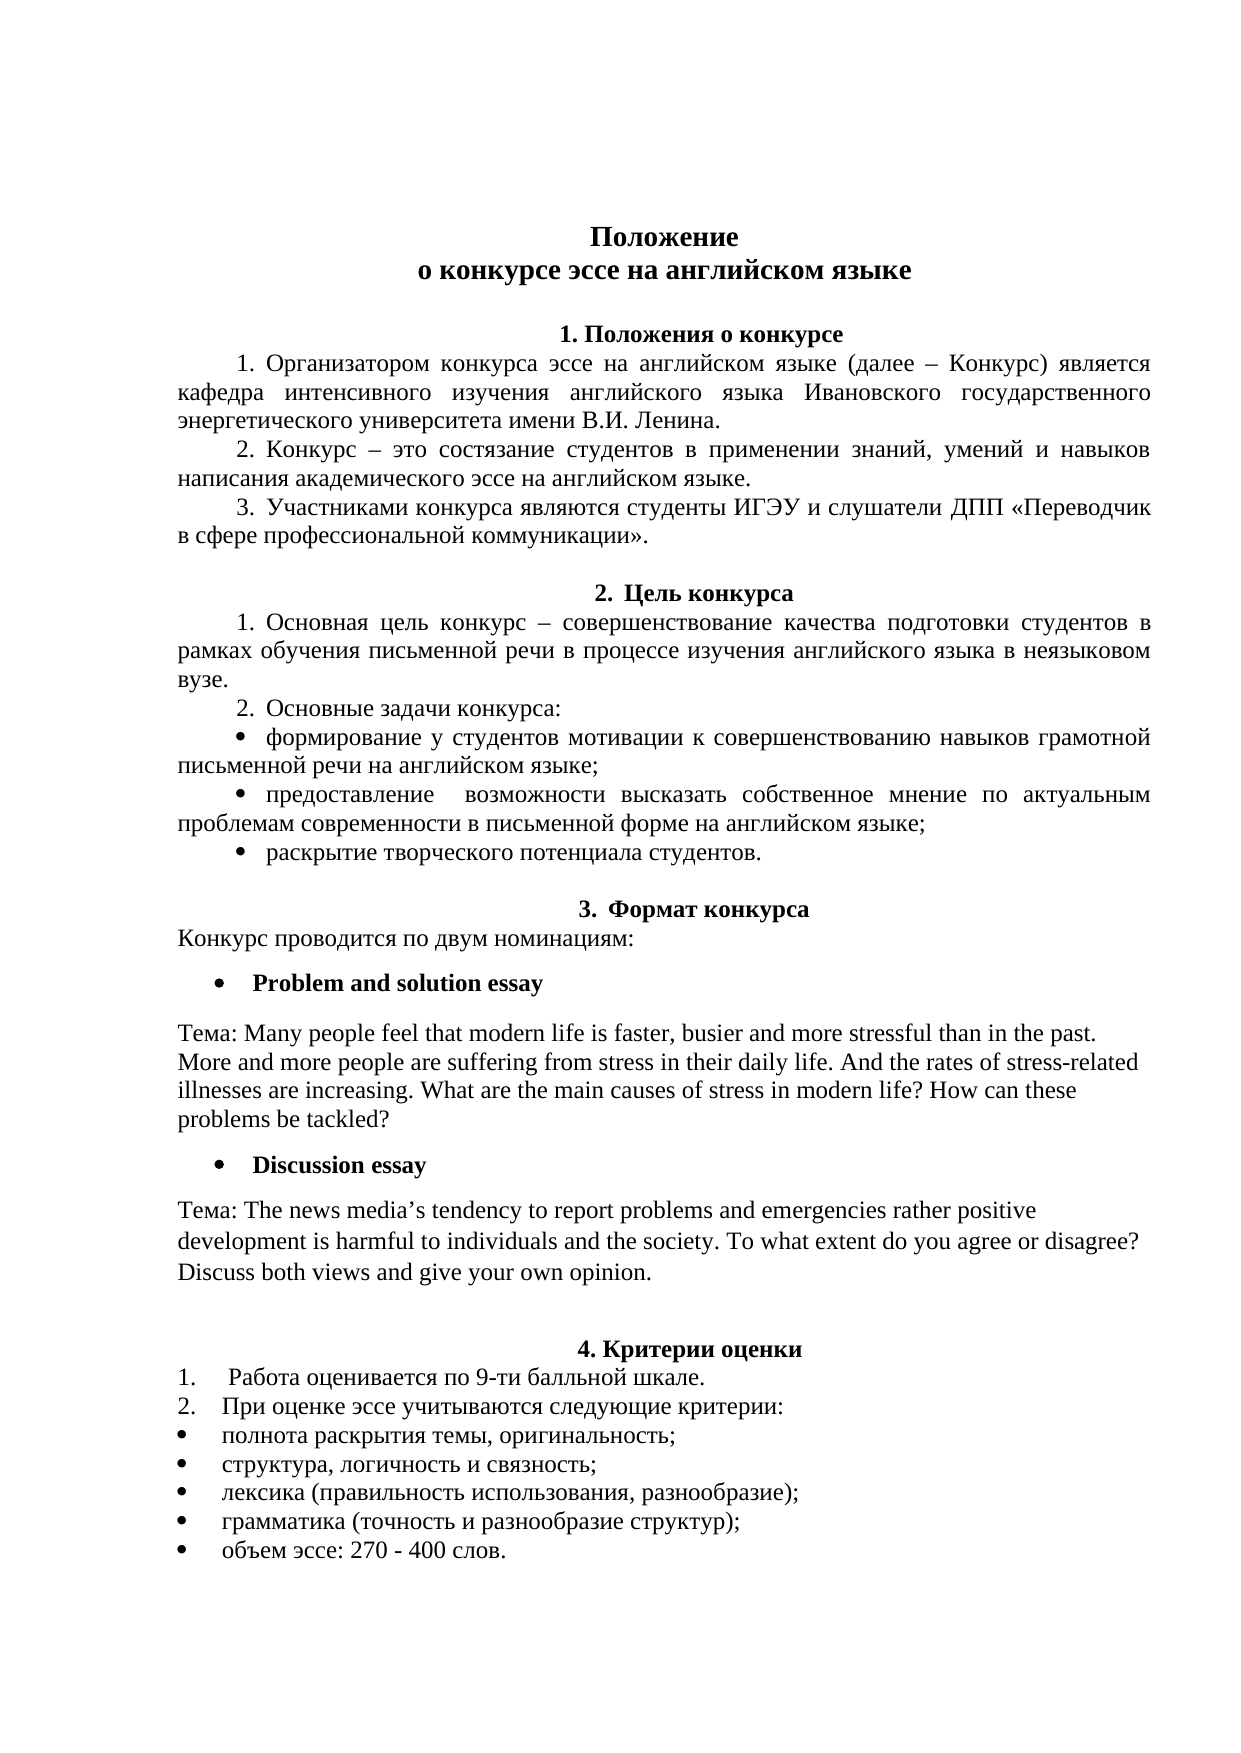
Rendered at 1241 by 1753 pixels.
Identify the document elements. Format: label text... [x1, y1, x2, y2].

list Основные задачи конкурса: [177, 693, 1152, 722]
list структура, логичность и связность; [177, 1449, 1152, 1477]
list формирование у студентов мотивации к совершенствованию навыков грамотной письменной речи на английском языке; [177, 722, 1152, 779]
list Discussion essay [215, 1150, 1152, 1178]
list 1. Положения о конкурсе [177, 319, 1152, 348]
list Цель конкурса [177, 578, 1152, 607]
list объем эссе: 270 - 400 слов. [177, 1535, 1152, 1564]
list При оценке эссе учитываются следующие критерии: [177, 1391, 1152, 1420]
list Участниками конкурса являются студенты ИГЭУ и слушатели ДПП «Переводчик в сфере профессиональной коммуникации». [177, 492, 1152, 549]
list Формат конкурса [177, 894, 1152, 923]
list грамматика (точность и разнообразие структур); [177, 1506, 1152, 1535]
list Конкурс – это состязание студентов в применении знаний, умений и навыков написания академического эссе на английском языке. [177, 434, 1152, 492]
text Конкурс проводится по двум номинациям: [177, 923, 1152, 952]
list раскрытие творческого потенциала студентов. [177, 837, 1152, 866]
text о конкурсе эссе на английском языке [177, 252, 1152, 286]
text Положение [177, 219, 1152, 252]
text Тема: Many people feel that modern life is faster, busier and more stressful than in the past. More and more people are suffering from stress in their daily life. And the rates of stress-related illnesses are increasing. What are the main causes of stress in modern life? How can these problems be tackled? [177, 1018, 1152, 1133]
list Problem and solution essay [215, 968, 1152, 997]
list полнота раскрытия темы, оригинальность; [177, 1420, 1152, 1449]
list Организатором конкурса эссе на английском языке (далее – Конкурс) является кафедра интенсивного изучения английского языка Ивановского государственного энергетического университета имени В.И. Ленина. [177, 348, 1152, 434]
list Основная цель конкурс – совершенствование качества подготовки студентов в рамках обучения письменной речи в процессе изучения английского языка в неязыковом вузе. [177, 607, 1152, 693]
list Работа оценивается по 9-ти балльной шкале. [177, 1362, 1152, 1391]
list предоставление возможности высказать собственное мнение по актуальным проблемам современности в письменной форме на английском языке; [177, 779, 1152, 837]
list 4. Критерии оценки [290, 1334, 1152, 1362]
list лексика (правильность использования, разнообразие); [177, 1477, 1152, 1506]
text Тема: The news media’s tendency to report problems and emergencies rather positive development is harmful to individuals and the society. To what extent do you agree or disagree? Discuss both views and give your own opinion. [177, 1195, 1152, 1286]
